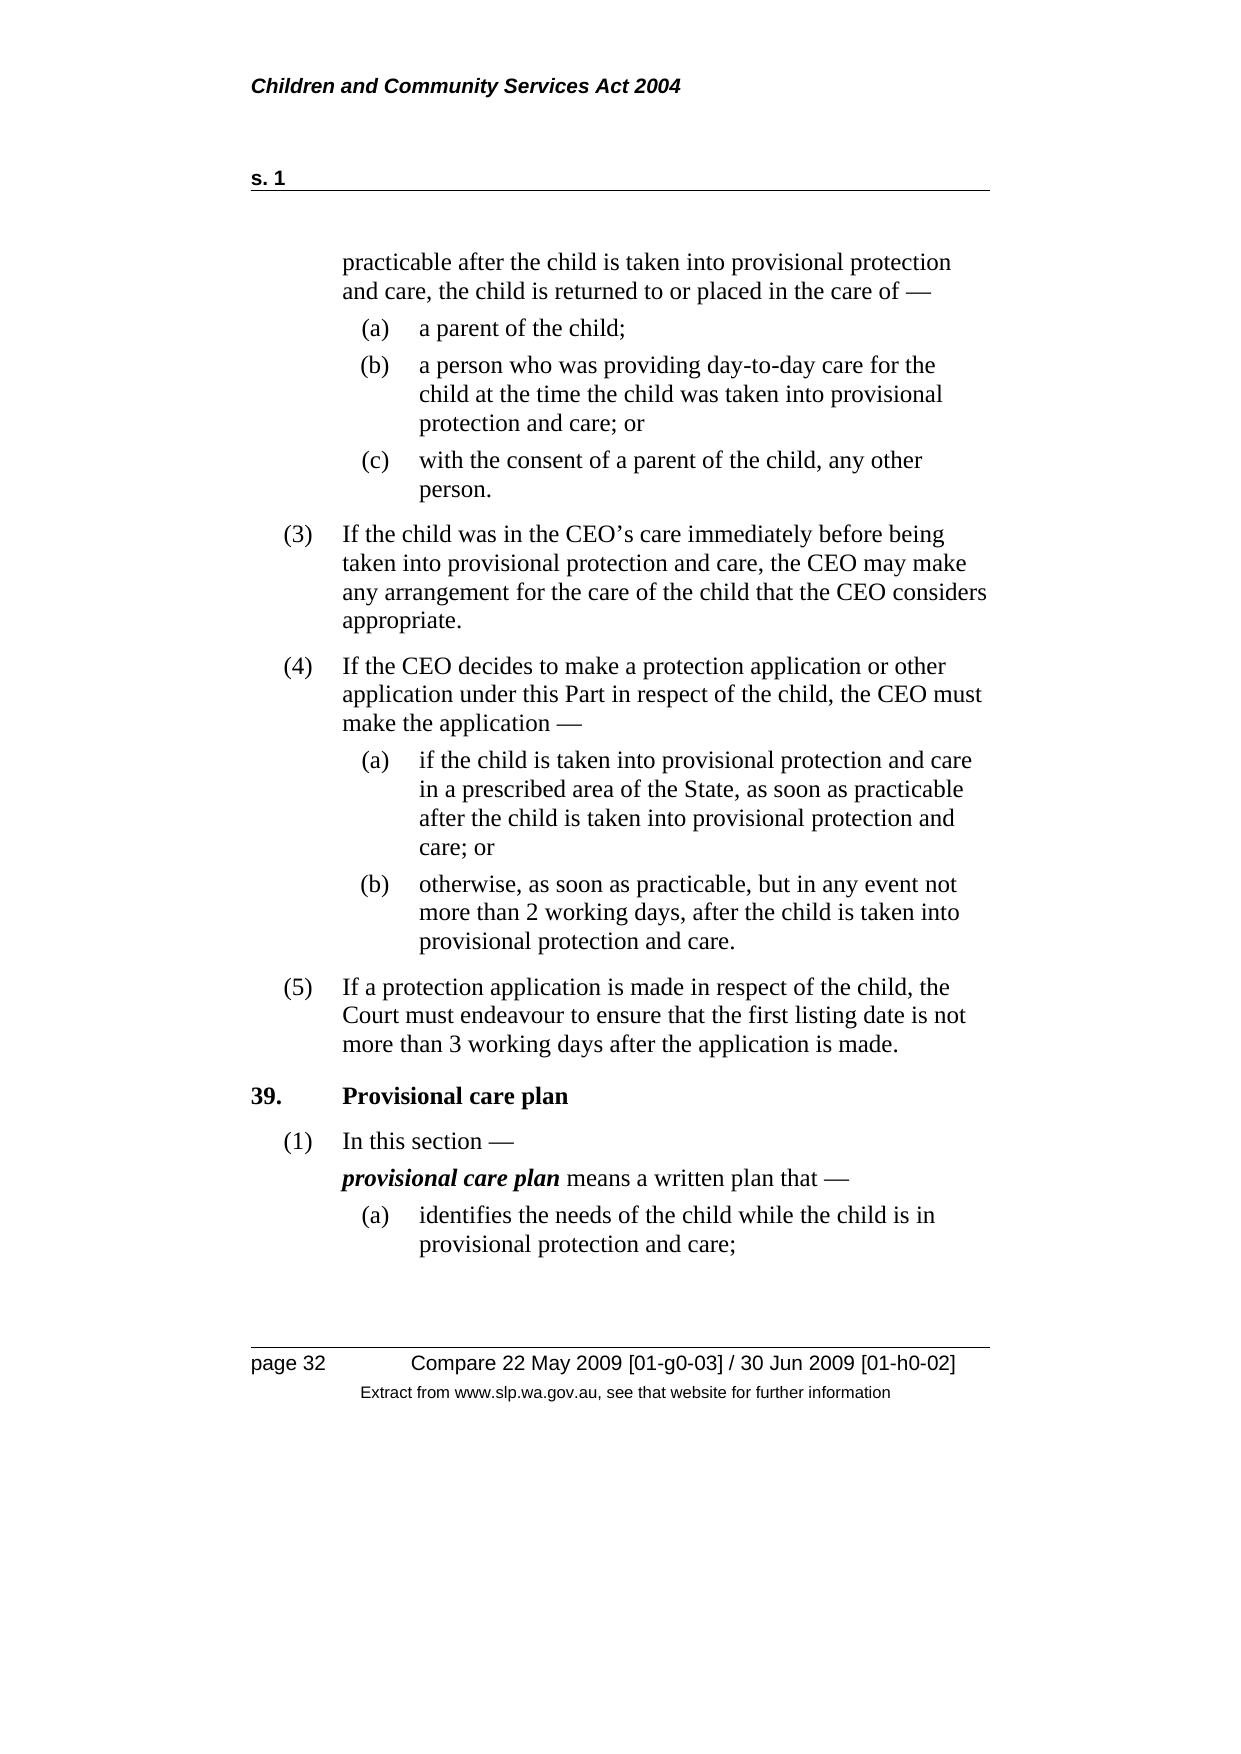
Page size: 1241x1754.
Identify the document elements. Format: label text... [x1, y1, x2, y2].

text (a) a parent of the child; [251, 313, 990, 342]
text (4) If the CEO decides to make a protection application or other application under this Part in respect of the child, the CEO must make the application — [251, 651, 990, 737]
text provisional care plan means a written plan that — [251, 1163, 990, 1192]
text (a) identifies the needs of the child while the child is in provisional protection and care; [251, 1200, 990, 1258]
text (a) if the child is taken into provisional protection and care in a prescribed area of the State, as soon as practicable after the child is taken into provisional protection and care; or [251, 745, 990, 860]
text (c) with the consent of a parent of the child, any other person. [251, 445, 990, 502]
subtitle 39. Provisional care plan [251, 1081, 990, 1109]
text (5) If a protection application is made in respect of the child, the Court must endeavour to ensure that the first listing date is not more than 3 working days after the application is made. [251, 972, 990, 1058]
text (b) a person who was providing day-to-day care for the child at the time the child was taken into provisional protection and care; or [251, 350, 990, 437]
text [251, 247, 990, 305]
text (b) otherwise, as soon as practicable, but in any event not more than 2 working days, after the child is taken into provisional protection and care. [251, 869, 990, 955]
text (3) If the child was in the CEO’s care immediately before being taken into provisional protection and care, the CEO may make any arrangement for the care of the child that the CEO considers appropriate. [251, 519, 990, 634]
text (1) In this section — [251, 1126, 990, 1155]
